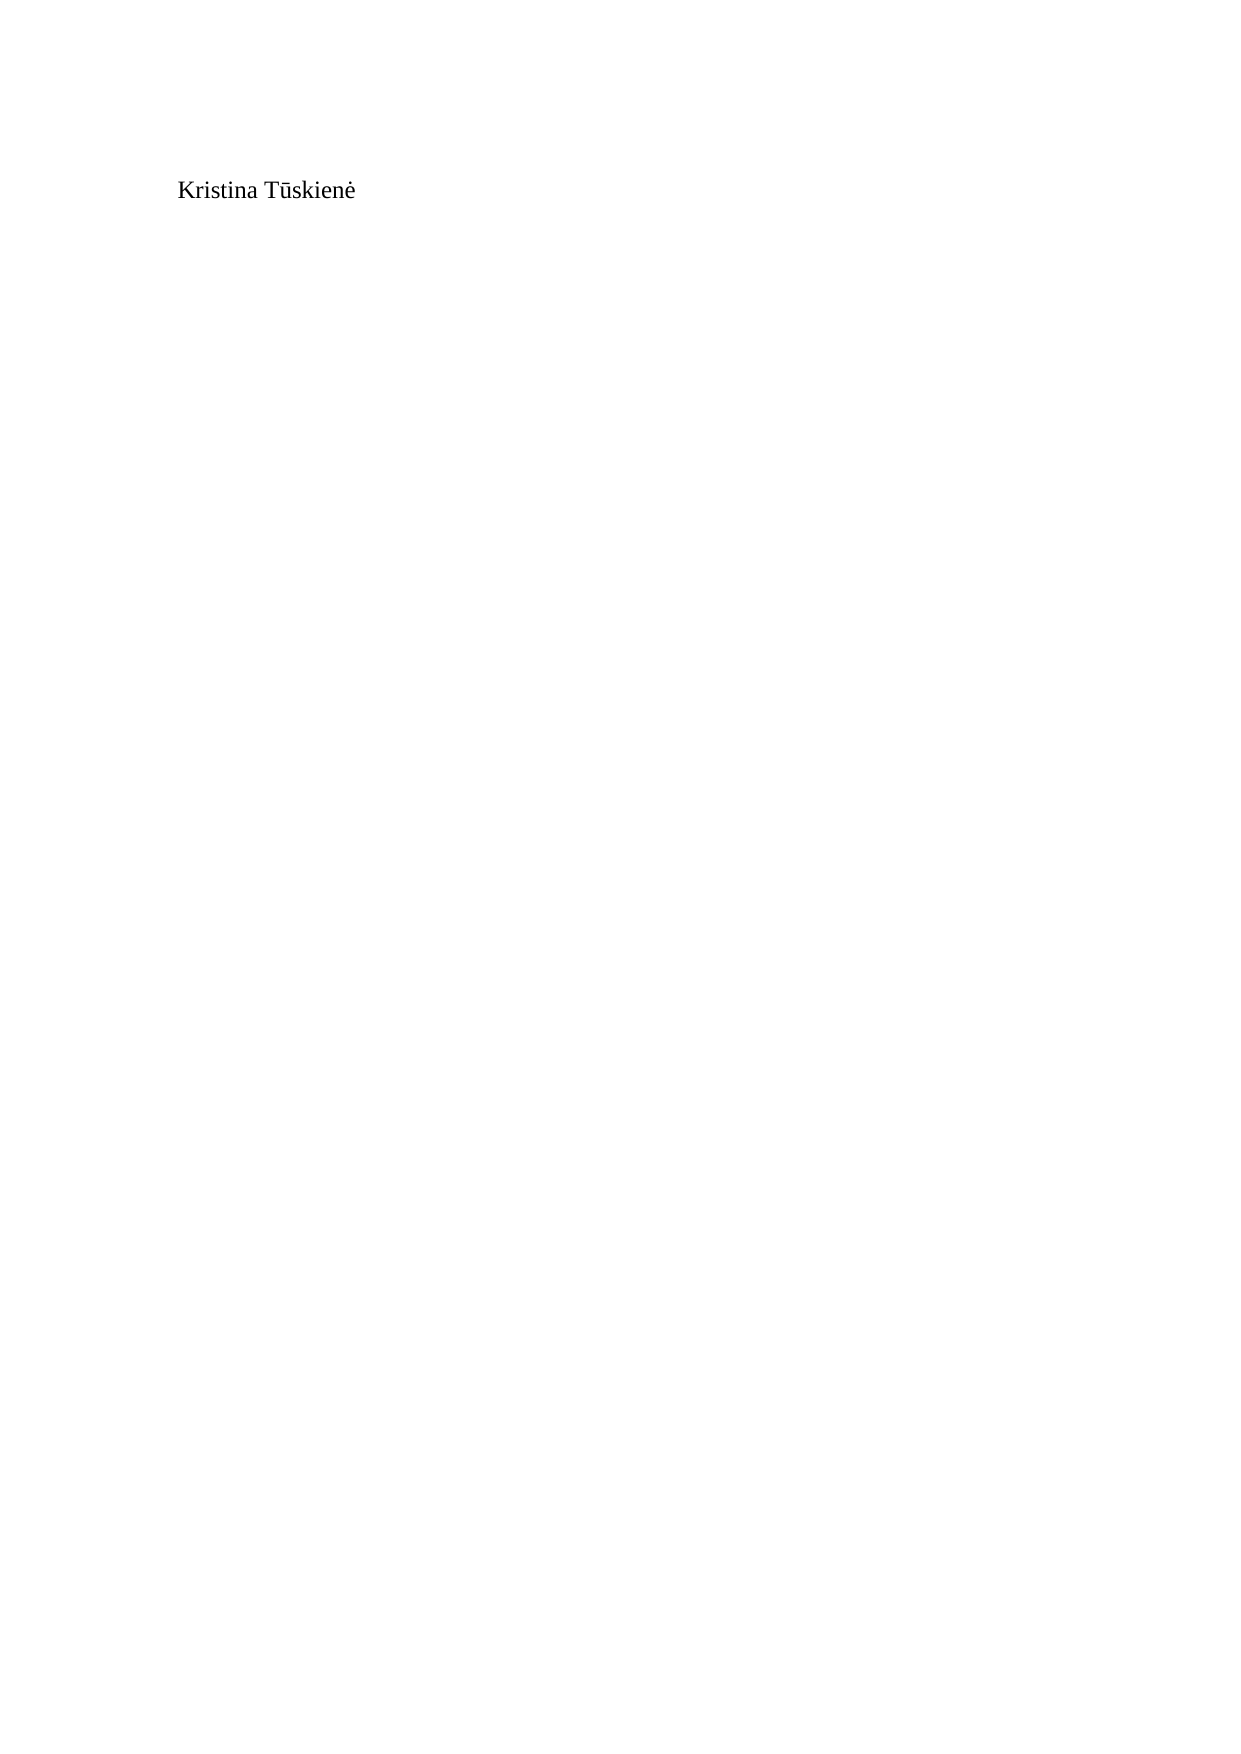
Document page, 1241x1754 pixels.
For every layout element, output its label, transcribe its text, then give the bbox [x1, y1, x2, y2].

text Kristina Tūskienė [177, 176, 1193, 204]
